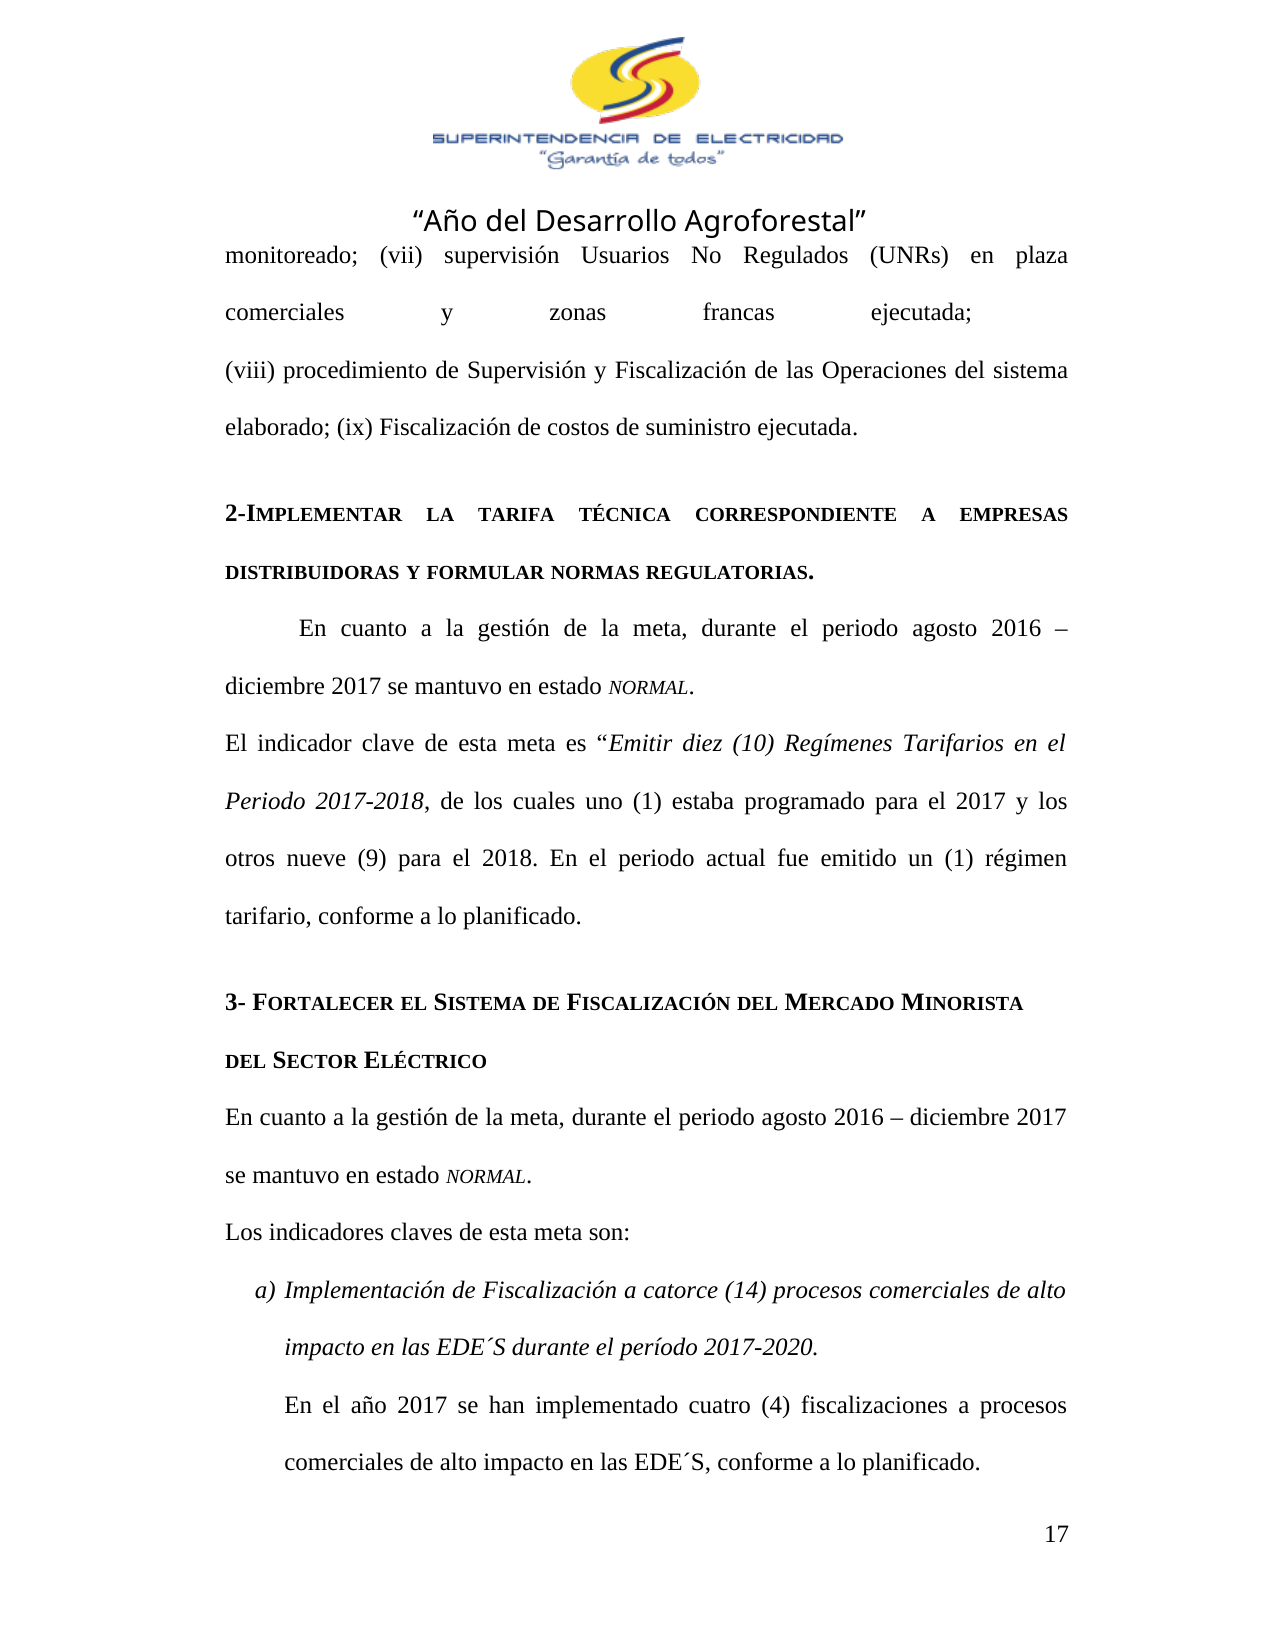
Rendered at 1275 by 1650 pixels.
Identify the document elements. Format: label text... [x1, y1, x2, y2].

picture [433, 37, 844, 171]
text En cuanto a la gestión de la meta, durante el periodo agosto 2016 – diciembre 2017 se mantuvo en estado normal. [225, 613, 1069, 700]
text Los indicadores claves de esta meta son: [225, 1217, 1069, 1246]
text 3- Fortalecer el Sistema de Fiscalización del Mercado Minorista del Sector Eléctrico [225, 987, 1069, 1073]
list Implementación de Fiscalización a catorce (14) procesos comerciales de alto impacto en las EDE´S durante el período 2017-2020. [254, 1275, 1069, 1361]
text En el año 2017 se han implementado cuatro (4) fiscalizaciones a procesos comerciales de alto impacto en las EDE´S, conforme a lo planificado. [284, 1390, 1069, 1476]
text El indicador clave de esta meta es “Emitir diez (10) Regímenes Tarifarios en el Periodo 2017-2018, de los cuales uno (1) estaba programado para el 2017 y los otros nueve (9) para el 2018. En el periodo actual fue emitido un (1) régimen tarifario, conforme a lo planificado. [225, 728, 1069, 930]
text 2-Implementar la tarifa técnica correspondiente a empresas distribuidoras y formular normas regulatorias. [225, 498, 1069, 585]
text En cuanto a la gestión de la meta, durante el periodo agosto 2016 – diciembre 2017 se mantuvo en estado normal. [225, 1102, 1069, 1188]
